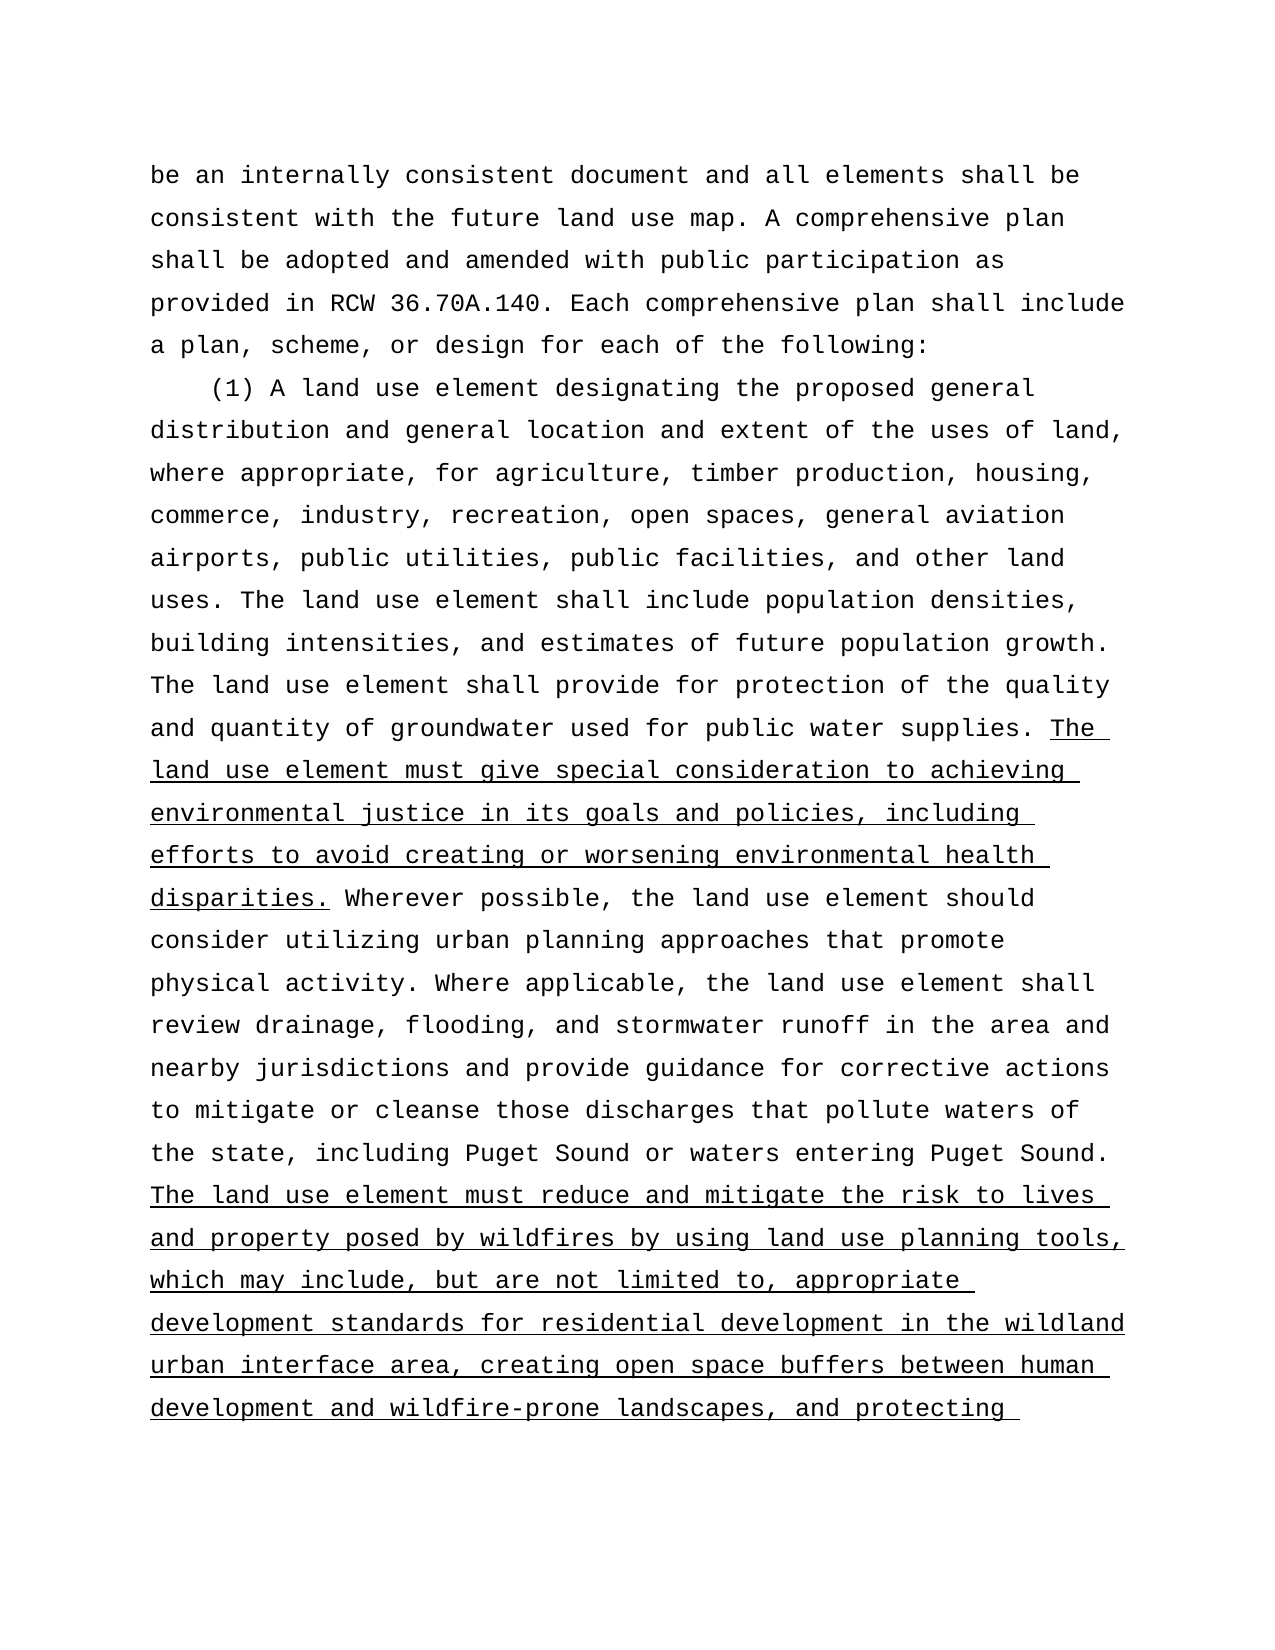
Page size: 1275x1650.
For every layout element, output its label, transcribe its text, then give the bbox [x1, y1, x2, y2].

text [150, 1335, 1125, 1425]
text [150, 150, 1125, 362]
